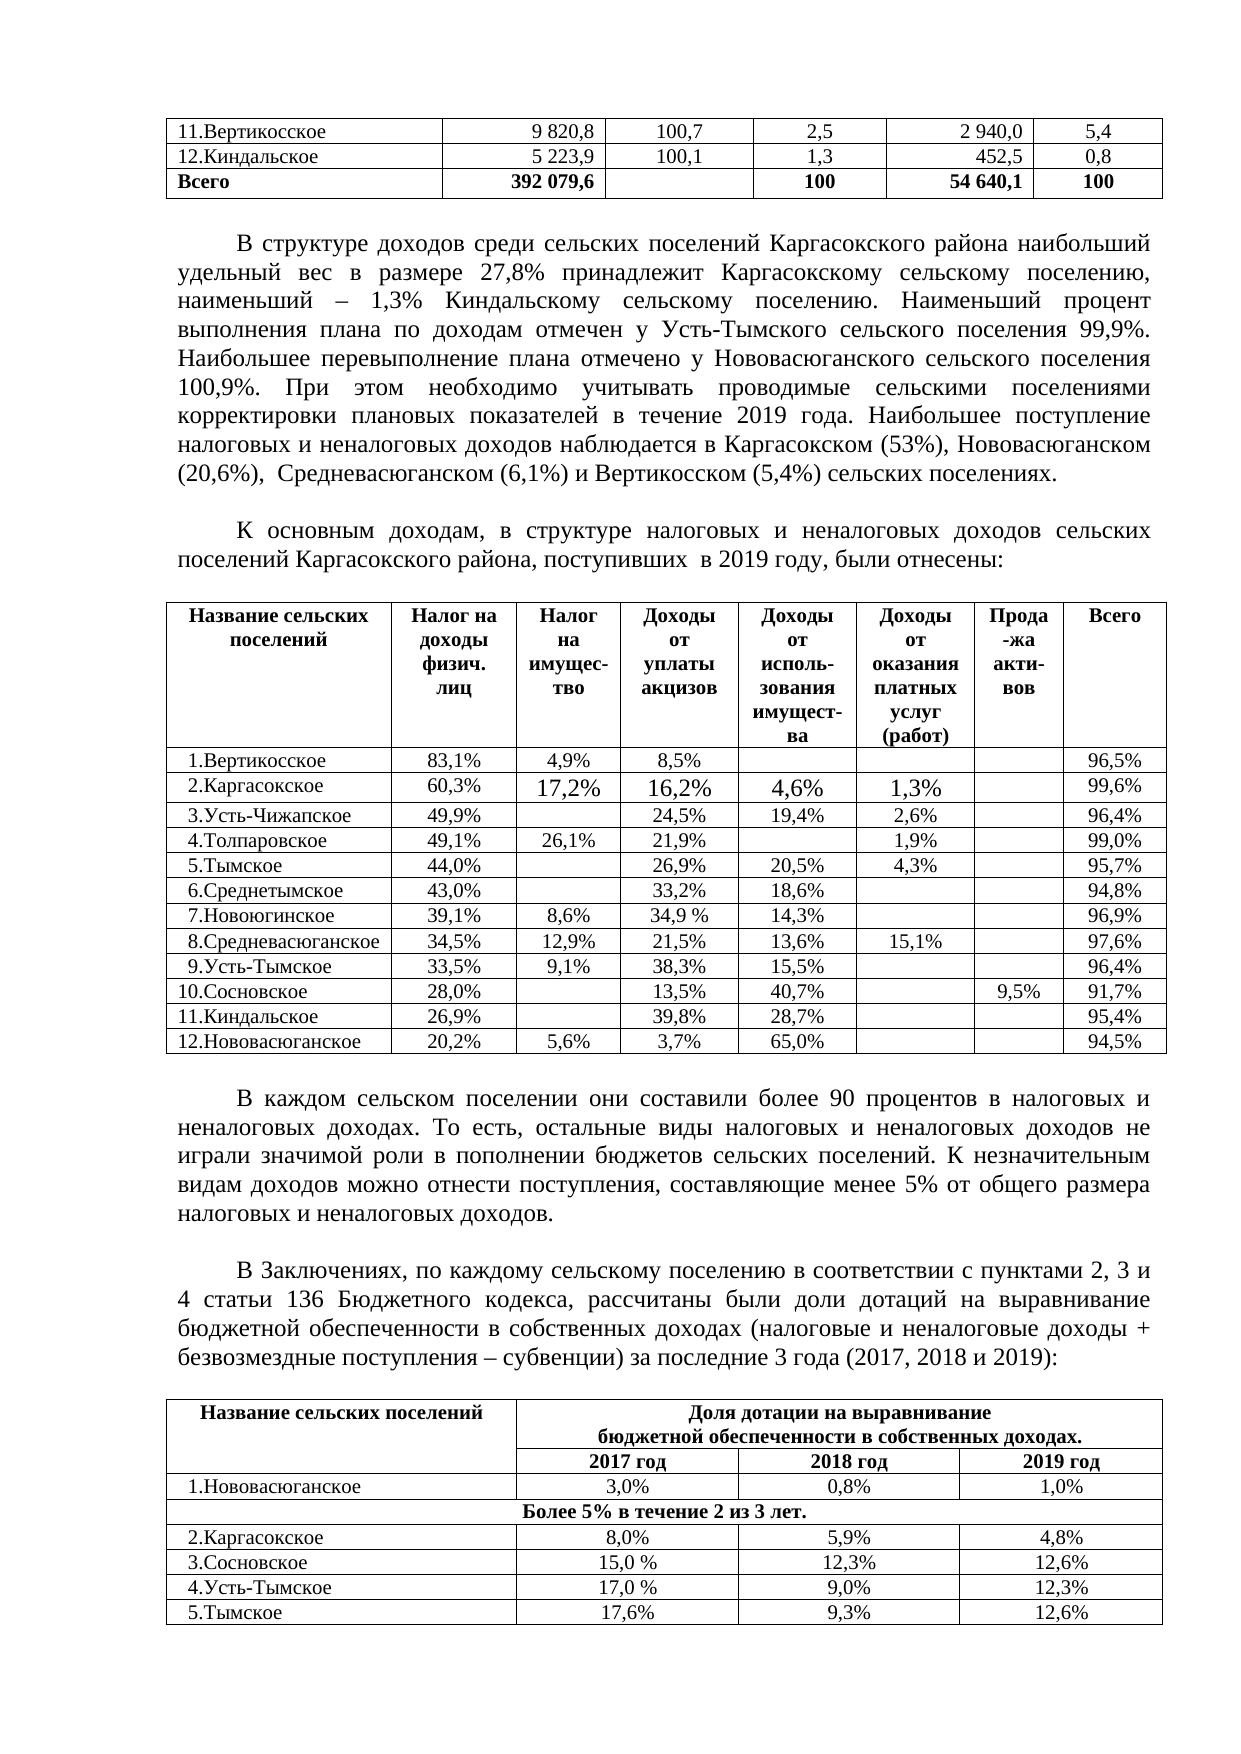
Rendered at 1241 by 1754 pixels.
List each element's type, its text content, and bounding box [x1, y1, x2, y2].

table_cell [975, 954, 1063, 978]
table_cell 40,7% [739, 979, 856, 1003]
table_cell 100 [1034, 169, 1162, 198]
text К основным доходам, в структуре налоговых и неналоговых доходов сельских поселений Каргасокского района, поступивших в 2019 году, были отнесены: [177, 515, 1152, 573]
table_cell [975, 803, 1063, 827]
table_cell 94,8% [1064, 878, 1166, 902]
table_cell [517, 803, 620, 827]
table_cell [857, 1029, 974, 1053]
table_cell 3,7% [621, 1029, 738, 1053]
table_cell 44,0% [392, 853, 516, 877]
table_cell 12,9% [517, 929, 620, 953]
table_header Название сельских поселений [167, 603, 391, 747]
table_cell 97,6% [1064, 929, 1166, 953]
table_cell [857, 878, 974, 902]
text В Заключениях, по каждому сельскому поселению в соответствии с пунктами 2, 3 и 4 статьи 136 Бюджетного кодекса, рассчитаны были доли дотаций на выравнивание бюджетной обеспеченности в собственных доходах (налоговые и неналоговые доходы + безвозмездные поступления – субвенции) за последние 3 года (2017, 2018 и 2019): [177, 1255, 1152, 1370]
table_cell 8,6% [517, 904, 620, 927]
table_cell 28,0% [392, 979, 516, 1003]
table_cell 96,4% [1064, 803, 1166, 827]
table_cell 17,2% [517, 773, 620, 802]
table_cell 9,5% [975, 979, 1063, 1003]
table_cell 18,6% [739, 878, 856, 902]
table_cell 20,2% [392, 1029, 516, 1053]
table_cell [517, 853, 620, 877]
table_cell 99,6% [1064, 773, 1166, 802]
table_cell 28,7% [739, 1004, 856, 1028]
table_cell [975, 828, 1063, 852]
table_cell 5,4 [1034, 119, 1162, 143]
table_cell 12,3% [960, 1575, 1162, 1599]
table_header Доходы от уплаты акцизов [621, 603, 738, 747]
table_cell 9.Усть-Тымское [167, 954, 391, 978]
table_cell 2019 год [960, 1449, 1162, 1473]
table_cell [857, 979, 974, 1003]
table_cell 33,2% [621, 878, 738, 902]
table_cell 21,9% [621, 828, 738, 852]
table_cell 2.Каргасокское [167, 1525, 516, 1549]
table_cell 13,5% [621, 979, 738, 1003]
table_cell 12,6% [960, 1600, 1162, 1624]
table_cell 54 640,1 [887, 169, 1033, 198]
table_cell 26,1% [517, 828, 620, 852]
table_cell 16,2% [621, 773, 738, 802]
table_cell 4,8% [960, 1525, 1162, 1549]
table_cell 83,1% [392, 748, 516, 772]
table_cell [975, 878, 1063, 902]
table_cell 95,4% [1064, 1004, 1166, 1028]
table_cell 43,0% [392, 878, 516, 902]
table_cell [517, 1004, 620, 1028]
table_header Прода-жа акти-вов [975, 603, 1063, 747]
table_cell [857, 904, 974, 927]
table_header Доля дотации на выравнивание бюджетной обеспеченности в собственных доходах. [517, 1400, 1162, 1448]
table_cell 5,6% [517, 1029, 620, 1053]
table_cell Более 5% в течение 2 из 3 лет. [167, 1500, 1162, 1523]
table_cell 15,5% [739, 954, 856, 978]
table_cell 65,0% [739, 1029, 856, 1053]
table_cell 3,0% [517, 1474, 738, 1498]
table_cell 5 223,9 [443, 144, 605, 168]
table_cell 1.Вертикосское [167, 748, 391, 772]
table_cell [739, 748, 856, 772]
table_cell 12.Нововасюганское [167, 1029, 391, 1053]
table_cell 94,5% [1064, 1029, 1166, 1053]
table_cell 9,1% [517, 954, 620, 978]
table_cell 12.Киндальское [167, 144, 442, 168]
table_cell 6.Среднетымское [167, 878, 391, 902]
table_cell 15,0 % [517, 1550, 738, 1574]
table_cell 2.Каргасокское [167, 773, 391, 802]
table_cell 14,3% [739, 904, 856, 927]
table_cell 8,0% [517, 1525, 738, 1549]
table_cell 100 [754, 169, 886, 198]
table_cell 34,9 % [621, 904, 738, 927]
table_cell 452,5 [887, 144, 1033, 168]
table_header Доходы от оказания платных услуг (работ) [857, 603, 974, 747]
table_cell 4.Толпаровское [167, 828, 391, 852]
table_cell 5,9% [739, 1525, 959, 1549]
table_header Налог на имущес-тво [517, 603, 620, 747]
table_cell 4.Усть-Тымское [167, 1575, 516, 1599]
table_cell [975, 773, 1063, 802]
table_cell 12,3% [739, 1550, 959, 1574]
table_cell 0,8% [739, 1474, 959, 1498]
table_cell 4,3% [857, 853, 974, 877]
table_cell 96,9% [1064, 904, 1166, 927]
table_cell 2 940,0 [887, 119, 1033, 143]
table_cell 96,4% [1064, 954, 1166, 978]
table_cell 9 820,8 [443, 119, 605, 143]
table_cell 60,3% [392, 773, 516, 802]
table_cell 5.Тымское [167, 1600, 516, 1624]
table_cell [517, 979, 620, 1003]
table_header Название сельских поселений [167, 1400, 516, 1473]
table_cell 99,0% [1064, 828, 1166, 852]
table_cell 1,0% [960, 1474, 1162, 1498]
table_cell 2017 год [517, 1449, 738, 1473]
table_cell [857, 1004, 974, 1028]
table_cell 95,7% [1064, 853, 1166, 877]
table_cell [606, 169, 753, 198]
table_cell 0,8 [1034, 144, 1162, 168]
table_cell 100,7 [606, 119, 753, 143]
table_cell 96,5% [1064, 748, 1166, 772]
table_cell 5.Тымское [167, 853, 391, 877]
table_cell 49,1% [392, 828, 516, 852]
table_cell 49,9% [392, 803, 516, 827]
table_cell 12,6% [960, 1550, 1162, 1574]
table_cell 4,6% [739, 773, 856, 802]
table_cell [975, 904, 1063, 927]
table_header Доходы от исполь-зования имущест-ва [739, 603, 856, 747]
table_cell 3.Усть-Чижапское [167, 803, 391, 827]
table_cell 20,5% [739, 853, 856, 877]
table_cell 3.Сосновское [167, 1550, 516, 1574]
table_cell 17,0 % [517, 1575, 738, 1599]
table_cell 91,7% [1064, 979, 1166, 1003]
table_cell 38,3% [621, 954, 738, 978]
table_cell [517, 878, 620, 902]
table_cell 2018 год [739, 1449, 959, 1473]
table_cell 1,3% [857, 773, 974, 802]
table_cell 2,6% [857, 803, 974, 827]
table_header Налог на доходы физич. лиц [392, 603, 516, 747]
table_cell 8,5% [621, 748, 738, 772]
table_cell 33,5% [392, 954, 516, 978]
table_cell 8.Средневасюганское [167, 929, 391, 953]
table_cell 17,6% [517, 1600, 738, 1624]
table_cell 1,9% [857, 828, 974, 852]
table_cell 1,3 [754, 144, 886, 168]
table_cell 11.Вертикосское [167, 119, 442, 143]
table_cell 4,9% [517, 748, 620, 772]
table_cell [739, 828, 856, 852]
table_cell 9,3% [739, 1600, 959, 1624]
table_cell 11.Киндальское [167, 1004, 391, 1028]
table_cell 24,5% [621, 803, 738, 827]
table_cell [975, 1029, 1063, 1053]
table_cell [857, 748, 974, 772]
table_cell 19,4% [739, 803, 856, 827]
table_cell [975, 853, 1063, 877]
table_cell [975, 748, 1063, 772]
table_cell 10.Сосновское [167, 979, 391, 1003]
text В каждом сельском поселении они составили более 90 процентов в налоговых и неналоговых доходах. То есть, остальные виды налоговых и неналоговых доходов не играли значимой роли в пополнении бюджетов сельских поселений. К незначительным видам доходов можно отнести поступления, составляющие менее 5% от общего размера налоговых и неналоговых доходов. [177, 1083, 1152, 1227]
table_cell 39,1% [392, 904, 516, 927]
table_header Всего [1064, 603, 1166, 747]
table_cell 100,1 [606, 144, 753, 168]
table_cell 2,5 [754, 119, 886, 143]
table_cell 15,1% [857, 929, 974, 953]
table_cell 39,8% [621, 1004, 738, 1028]
table_cell 9,0% [739, 1575, 959, 1599]
table_cell 26,9% [621, 853, 738, 877]
table_cell Всего [167, 169, 442, 198]
table_cell 21,5% [621, 929, 738, 953]
table_cell 392 079,6 [443, 169, 605, 198]
table_cell [975, 929, 1063, 953]
table_cell [975, 1004, 1063, 1028]
table_cell 1.Нововасюганское [167, 1474, 516, 1498]
table_cell 34,5% [392, 929, 516, 953]
table_cell 7.Новоюгинское [167, 904, 391, 927]
table_cell [857, 954, 974, 978]
text В структуре доходов среди сельских поселений Каргасокского района наибольший удельный вес в размере 27,8% принадлежит Каргасокскому сельскому поселению, наименьший – 1,3% Киндальскому сельскому поселению. Наименьший процент выполнения плана по доходам отмечен у Усть-Тымского сельского поселения 99,9%. Наибольшее перевыполнение плана отмечено у Нововасюганского сельского поселения 100,9%. При этом необходимо учитывать проводимые сельскими поселениями корректировки плановых показателей в течение 2019 года. Наибольшее поступление налоговых и неналоговых доходов наблюдается в Каргасокском (53%), Нововасюганском (20,6%), Средневасюганском (6,1%) и Вертикосском (5,4%) сельских поселениях. [177, 228, 1152, 487]
table_cell 26,9% [392, 1004, 516, 1028]
table_cell 13,6% [739, 929, 856, 953]
